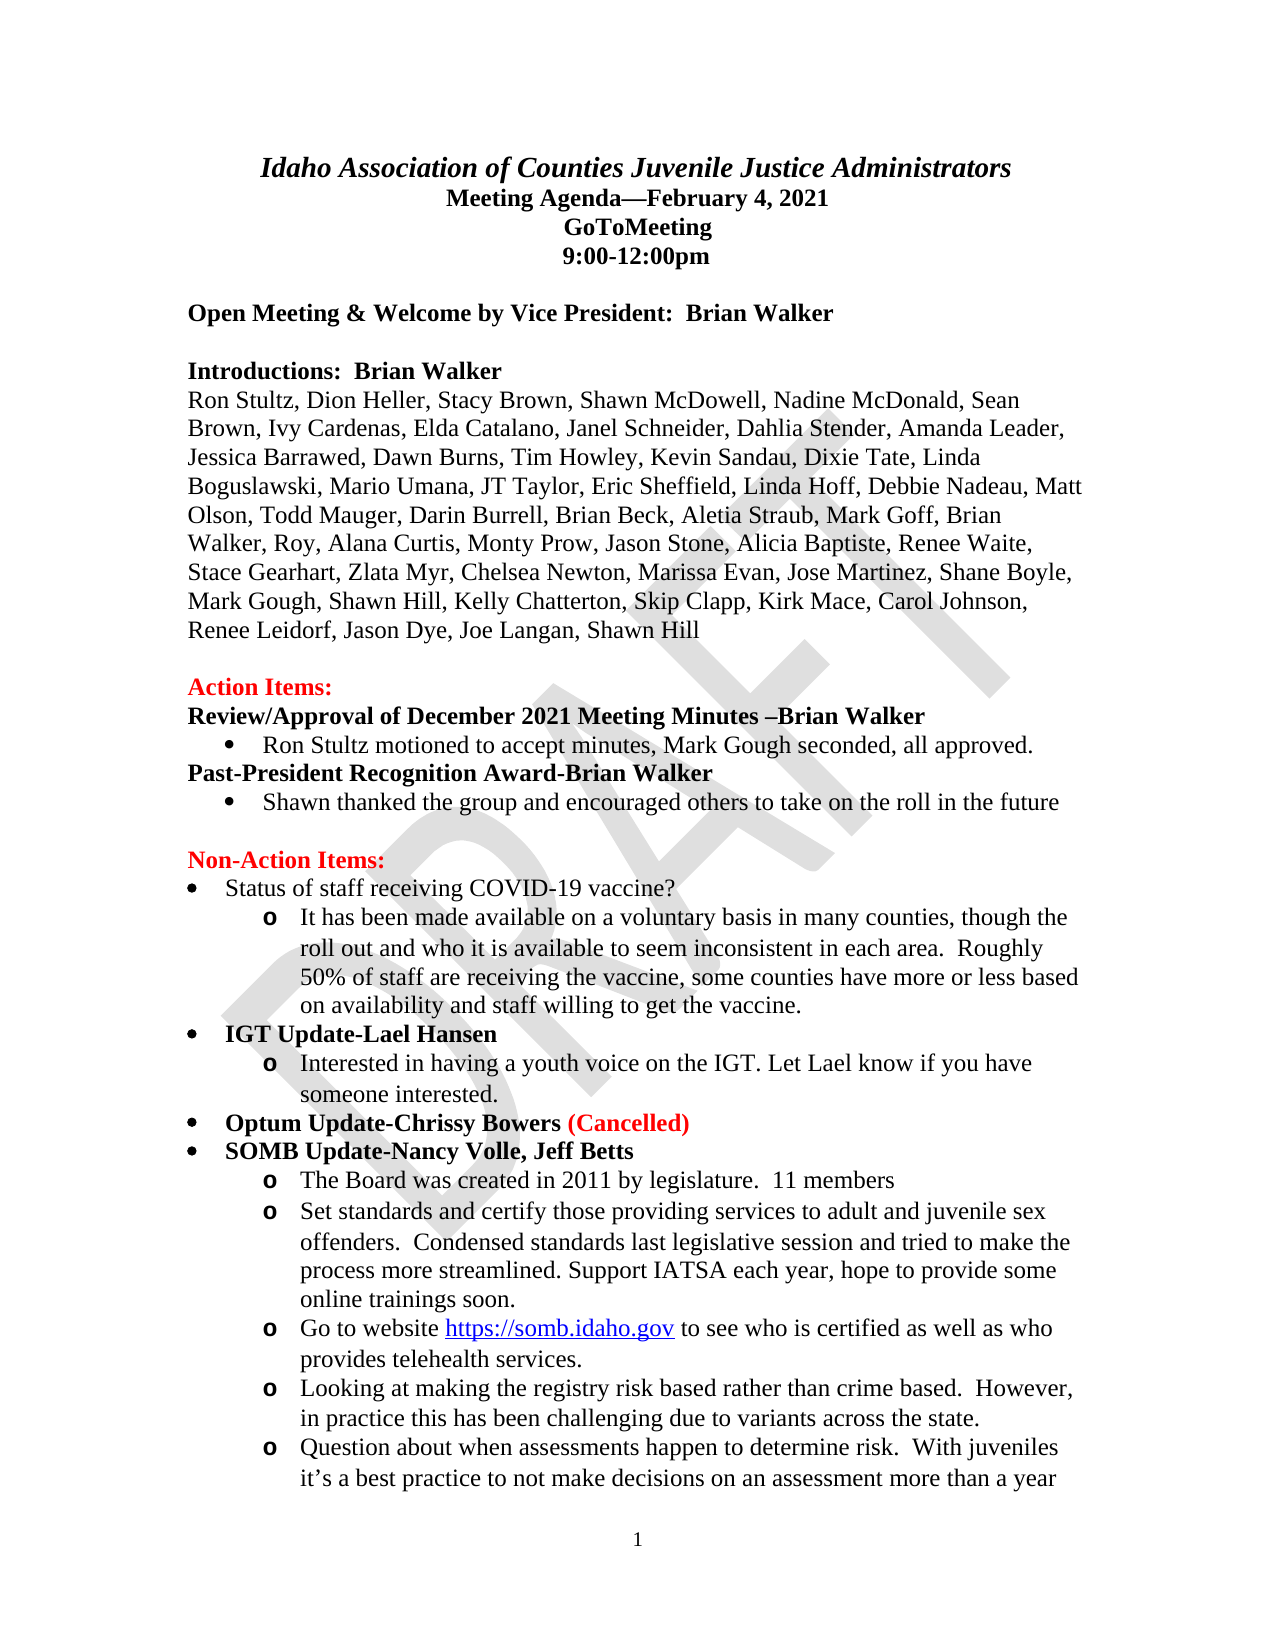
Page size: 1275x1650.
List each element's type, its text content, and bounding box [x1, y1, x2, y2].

text Introductions: Brian Walker [187, 356, 1087, 385]
list Optum Update-Chrissy Bowers (Cancelled) [187, 1108, 1087, 1136]
text Action Items: [187, 672, 1087, 701]
text Open Meeting & Welcome by Vice President: Brian Walker [187, 298, 1087, 327]
text Non-Action Items: [187, 845, 1087, 873]
list Shawn thanked the group and encouraged others to take on the roll in the future [225, 787, 1087, 816]
list The Board was created in 2011 by legislature. 11 members [262, 1165, 1087, 1196]
text GoToMeeting [187, 212, 1087, 241]
list IGT Update-Lael Hansen [187, 1019, 1087, 1048]
text Past-President Recognition Award-Brian Walker [187, 758, 1087, 787]
text Meeting Agenda—February 4, 2021 [187, 183, 1087, 212]
list Looking at making the registry risk based rather than crime based. However, in practice this has been challenging due to variants across the state. [262, 1373, 1087, 1432]
text 9:00-12:00pm [487, 241, 1087, 270]
list Interested in having a youth voice on the IGT. Let Lael know if you have someone interested. [262, 1048, 1087, 1108]
list Set standards and certify those providing services to adult and juvenile sex offenders. Condensed standards last legislative session and tried to make the process more streamlined. Support IATSA each year, hope to provide some online trainings soon. [262, 1196, 1087, 1313]
list Go to website https://somb.idaho.gov to see who is certified as well as who provides telehealth services. [262, 1313, 1087, 1373]
text Review/Approval of December 2021 Meeting Minutes –Brian Walker [187, 701, 1087, 730]
text Ron Stultz, Dion Heller, Stacy Brown, Shawn McDowell, Nadine McDonald, Sean Brown, Ivy Cardenas, Elda Catalano, Janel Schneider, Dahlia Stender, Amanda Leader, Jessica Barrawed, Dawn Burns, Tim Howley, Kevin Sandau, Dixie Tate, Linda Boguslawski, Mario Umana, JT Taylor, Eric Sheffield, Linda Hoff, Debbie Nadeau, Matt Olson, Todd Mauger, Darin Burrell, Brian Beck, Aletia Straub, Mark Goff, Brian Walker, Roy, Alana Curtis, Monty Prow, Jason Stone, Alicia Baptiste, Renee Waite, Stace Gearhart, Zlata Myr, Chelsea Newton, Marissa Evan, Jose Martinez, Shane Boyle, Mark Gough, Shawn Hill, Kelly Chatterton, Skip Clapp, Kirk Mace, Carol Johnson, Renee Leidorf, Jason Dye, Joe Langan, Shawn Hill [187, 385, 1087, 643]
list SOMB Update-Nancy Volle, Jeff Betts [187, 1136, 1087, 1165]
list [262, 1432, 1087, 1492]
text Idaho Association of Counties Juvenile Justice Administrators [187, 150, 1087, 183]
list It has been made available on a voluntary basis in many counties, though the roll out and who it is available to seem inconsistent in each area. Roughly 50% of staff are receiving the vaccine, some counties have more or less based on availability and staff willing to get the vaccine. [262, 902, 1087, 1019]
list Status of staff receiving COVID-19 vaccine? [187, 873, 1087, 902]
list Ron Stultz motioned to accept minutes, Mark Gough seconded, all approved. [225, 730, 1087, 758]
